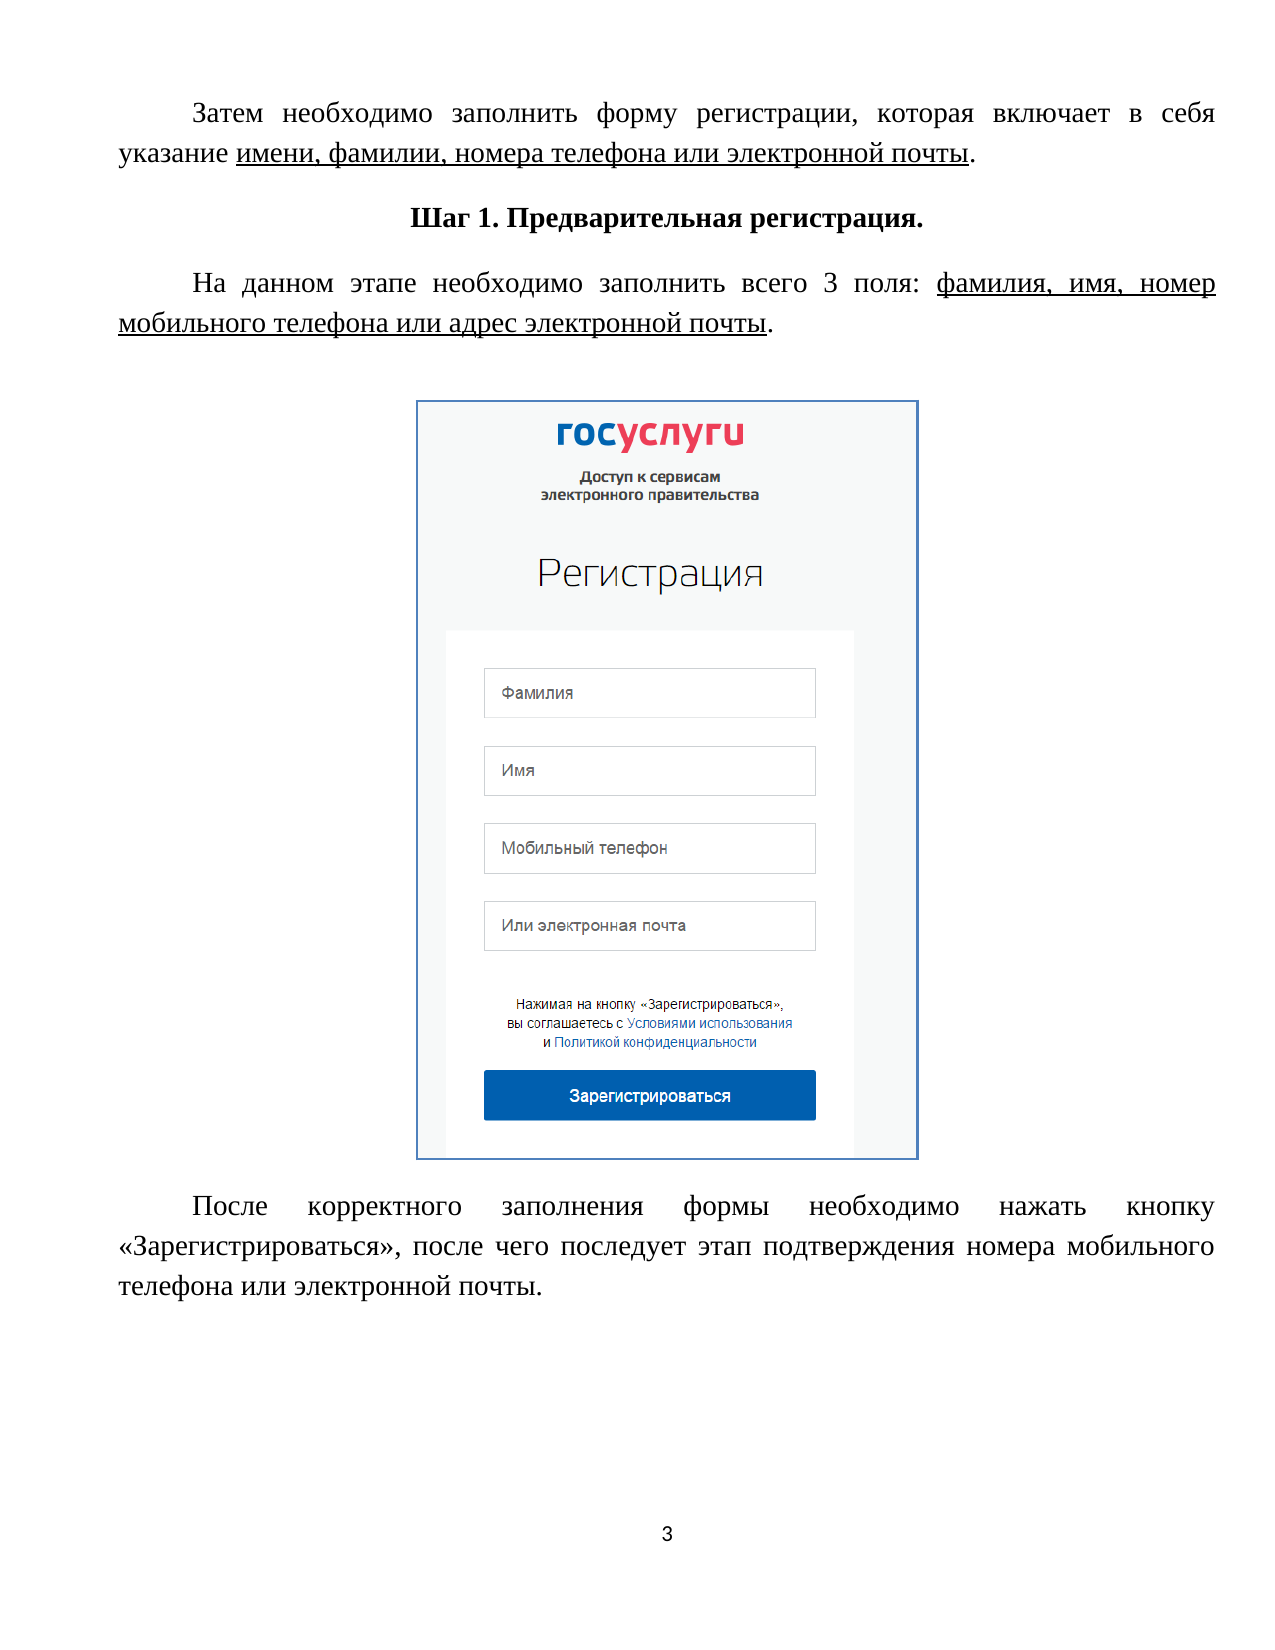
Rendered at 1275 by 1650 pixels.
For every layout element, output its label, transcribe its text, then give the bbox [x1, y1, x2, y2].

text Затем необходимо заполнить форму регистрации, которая включает в себя указание имени, фамилии, номера телефона или электронной почты. [118, 89, 1216, 169]
text На данном этапе необходимо заполнить всего 3 поля: фамилия, имя, номер мобильного телефона или адрес электронной почты. [118, 259, 1216, 379]
text Шаг 1. Предварительная регистрация. [118, 194, 1216, 234]
picture [418, 402, 916, 1158]
text После корректного заполнения формы необходимо нажать кнопку «Зарегистрироваться», после чего последует этап подтверждения номера мобильного телефона или электронной почты. [118, 1181, 1216, 1301]
